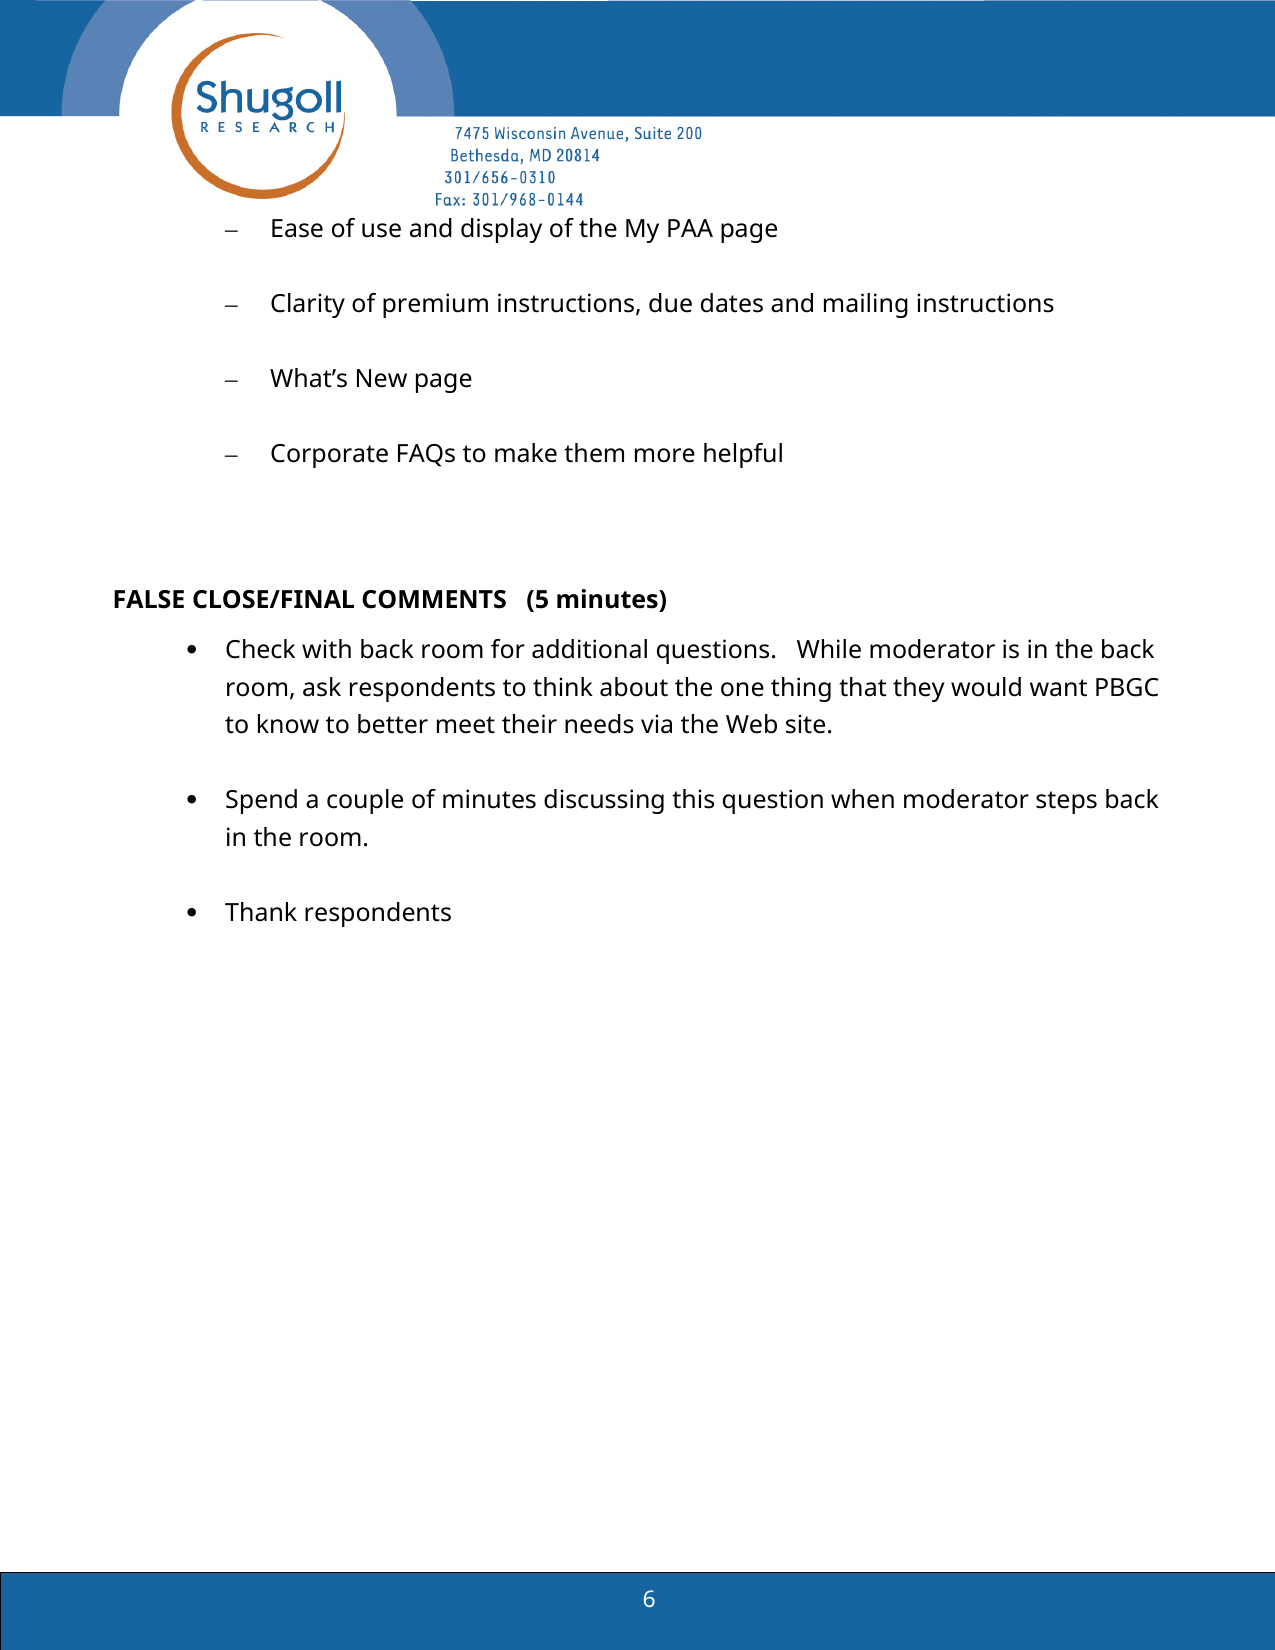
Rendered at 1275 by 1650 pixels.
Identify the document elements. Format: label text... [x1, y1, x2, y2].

subtitle FALSE CLOSE/FINAL COMMENTS (5 minutes) [112, 582, 1162, 616]
list Spend a couple of minutes discussing this question when moderator steps back in the room. [187, 778, 1162, 853]
list Check with back room for additional questions. While moderator is in the back room, ask respondents to think about the one thing that they would want PBGC to know to better meet their needs via the Web site. [187, 628, 1162, 741]
list Thank respondents [187, 891, 1162, 928]
picture [1, 1573, 1275, 1650]
text Corporate FAQs to make them more helpful [225, 432, 1162, 469]
text Ease of use and display of the My PAA page [225, 207, 1162, 244]
text Clarity of premium instructions, due dates and mailing instructions [225, 282, 1162, 319]
picture [0, 0, 1275, 207]
text What’s New page [225, 357, 1162, 394]
